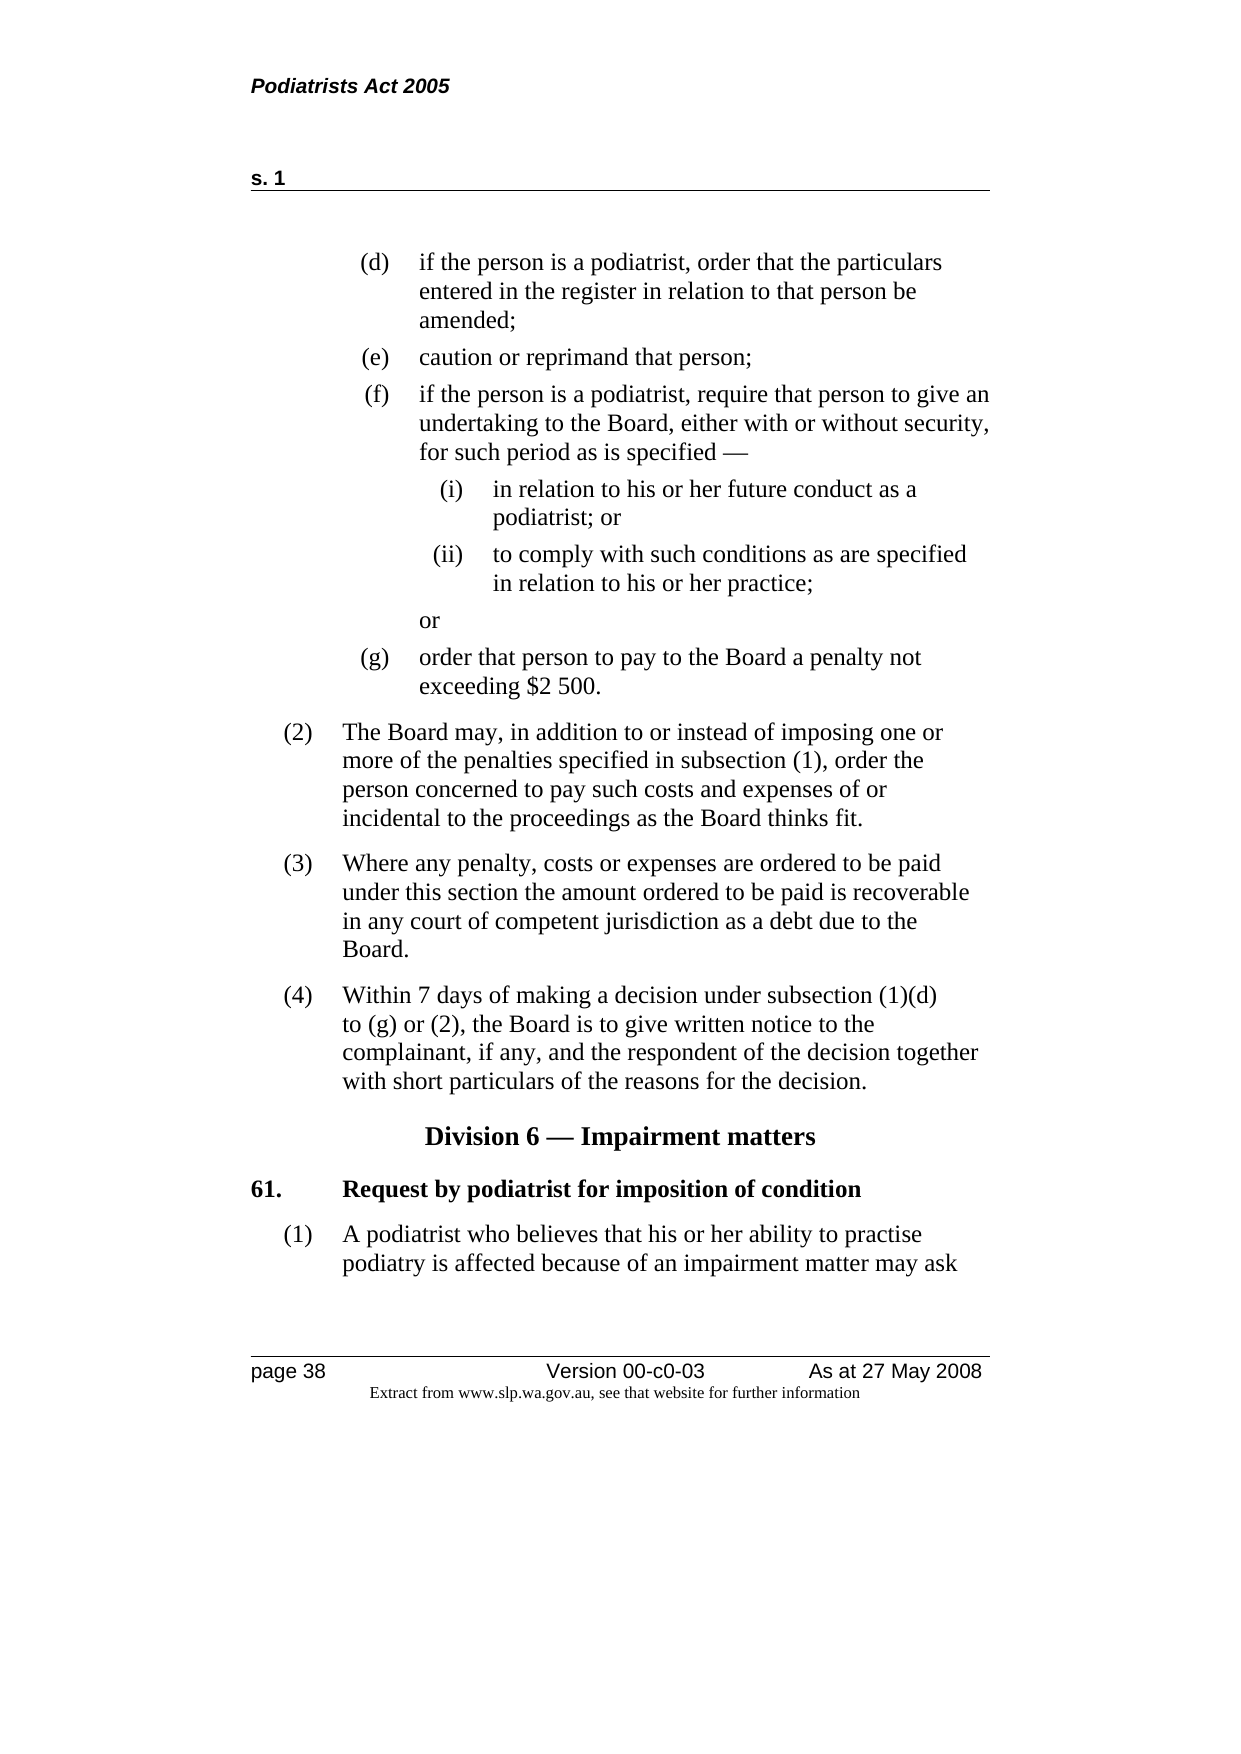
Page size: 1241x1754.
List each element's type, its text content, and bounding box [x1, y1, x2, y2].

text (ii) to comply with such conditions as are specified in relation to his or her practice; [251, 539, 990, 597]
text (e) caution or reprimand that person; [251, 342, 990, 371]
subtitle 61. Request by podiatrist for imposition of condition [251, 1174, 990, 1203]
subtitle Division 6 — Impairment matters [251, 1120, 990, 1151]
text (g) order that person to pay to the Board a penalty not exceeding $2 500. [251, 642, 990, 700]
text or [251, 605, 990, 634]
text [251, 1219, 990, 1277]
text (3) Where any penalty, costs or expenses are ordered to be paid under this section the amount ordered to be paid is recoverable in any court of competent jurisdiction as a debt due to the Board. [251, 848, 990, 963]
text (4) Within 7 days of making a decision under subsection (1)(d) to (g) or (2), the Board is to give written notice to the complainant, if any, and the respondent of the decision together with short particulars of the reasons for the decision. [251, 980, 990, 1095]
text (d) if the person is a podiatrist, order that the particulars entered in the register in relation to that person be amended; [251, 247, 990, 334]
text (2) The Board may, in addition to or instead of imposing one or more of the penalties specified in subsection (1), order the person concerned to pay such costs and expenses of or incidental to the proceedings as the Board thinks fit. [251, 717, 990, 832]
text (i) in relation to his or her future conduct as a podiatrist; or [251, 474, 990, 531]
text (f) if the person is a podiatrist, require that person to give an undertaking to the Board, either with or without security, for such period as is specified — [251, 379, 990, 465]
